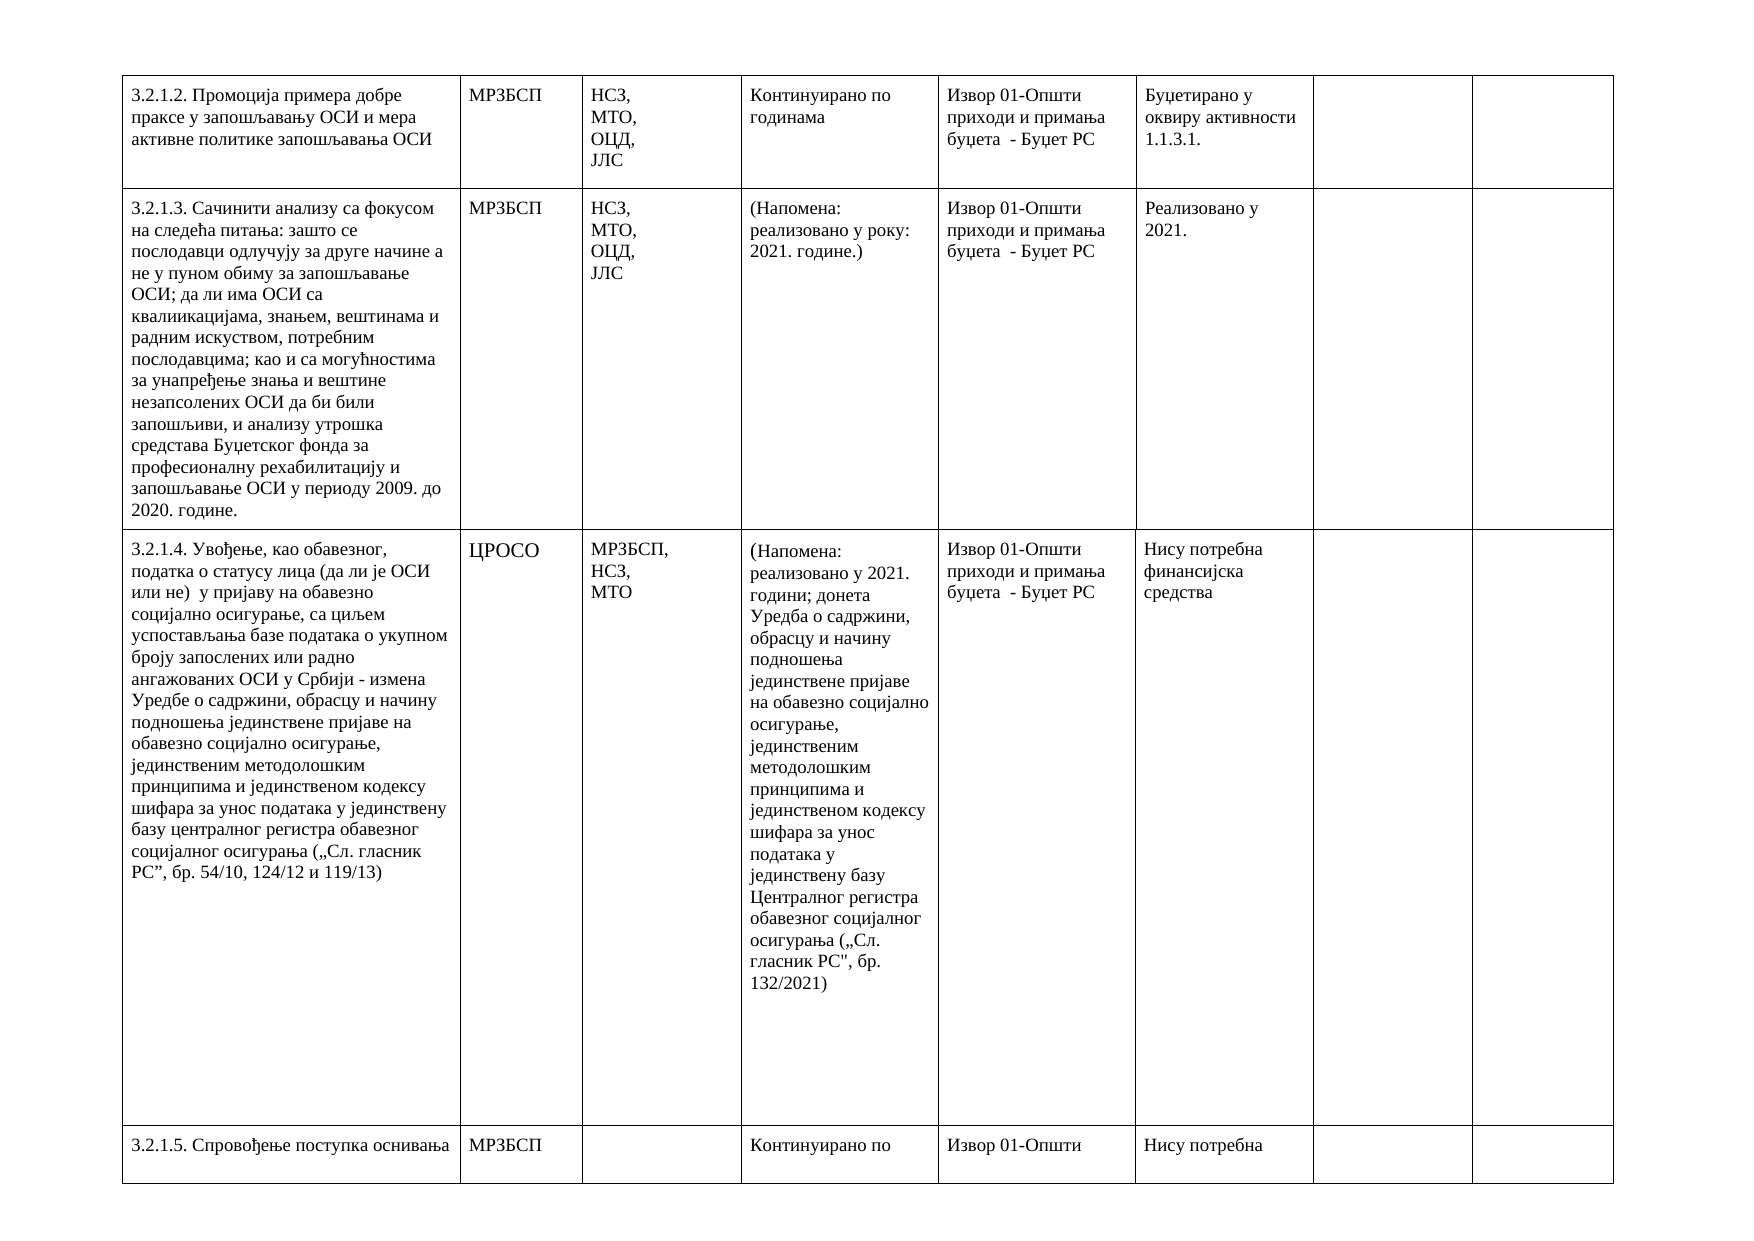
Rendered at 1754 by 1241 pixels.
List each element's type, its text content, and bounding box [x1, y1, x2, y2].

table_cell (Напомена: реализовано у 2021. години; донета Уредба о садржини, обрасцу и начину подношења јединствене пријаве на обавезно социјално осигурање, јединственим методолошким принципима и јединственом кодексу шифара за унос података у јединствену базу Централног регистра обавезног социјалног осигурања („Сл. гласник РС", бр. 132/2021) [742, 530, 938, 1125]
table_cell Нису потребна финансијска средства [1136, 530, 1313, 1125]
table_cell [1314, 189, 1472, 529]
table_cell 3.2.1.4. Увођење, као обавезног, податка о статусу лица (да ли је ОСИ или не) у пријаву на обавезно социјално осигурање, са циљем успостављања базе података о укупном броју запослених или радно ангажованих ОСИ у Србији - измена Уредбе о садржини, обрасцу и начину подношења јединствене пријаве на обавезно социјално осигурање, јединственим методолошким принципима и јединственом кодексу шифара за унос података у јединствену базу централног регистра обавезног социјалног осигурања („Сл. гласник РСˮ, бр. 54/10, 124/12 и 119/13) [123, 530, 460, 1125]
table_cell [1314, 1126, 1472, 1183]
table_cell НСЗ, МТО, ОЦД, ЈЛС [583, 189, 741, 529]
table_cell МРЗБСП [461, 76, 582, 187]
table_cell [1473, 1126, 1613, 1183]
table_cell [1473, 76, 1613, 187]
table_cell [123, 1126, 460, 1183]
table_cell [1314, 76, 1472, 187]
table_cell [1136, 1126, 1313, 1183]
table_cell НСЗ, МТО, ОЦД, ЈЛС [583, 76, 741, 187]
table_cell Извор 01-Општи приходи и примања буџета - Буџет РС [939, 530, 1135, 1125]
table_cell Извор 01-Општи приходи и примања буџета - Буџет РС [939, 189, 1136, 529]
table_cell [939, 1126, 1135, 1183]
table_cell 3.2.1.3. Сачинити анализу са фокусом на следећа питања: зашто се послодавци одлучују за друге начине а не у пуном обиму за запошљавање ОСИ; да ли има ОСИ са квалиикацијама, знањем, вештинама и радним искуством, потребним послодавцима; као и са могућностима за унапређење знања и вештине незапсолених ОСИ да би били запошљиви, и анализу утрошка средстава Буџетског фонда за професионалну рехабилитацију и запошљавање ОСИ у периоду 2009. до 2020. године. [123, 189, 460, 529]
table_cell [742, 1126, 938, 1183]
table_cell 3.2.1.2. Промоција примера добре праксе у запошљавању ОСИ и мера активне политике запошљавања ОСИ [123, 76, 460, 187]
table_cell [1314, 530, 1472, 1125]
table_cell [1473, 189, 1613, 529]
table_cell Реализовано у 2021. [1137, 189, 1313, 529]
table_cell МРЗБСП [461, 1126, 582, 1183]
table_cell Извор 01-Општи приходи и примања буџета - Буџет РС [939, 76, 1136, 187]
table_cell ЦРОСО [461, 530, 582, 1125]
table_cell [583, 1126, 741, 1183]
table_cell МРЗБСП, НСЗ, МТО [583, 530, 741, 1125]
table_cell МРЗБСП [461, 189, 582, 529]
table_cell Буџетирано у оквиру активности 1.1.3.1. [1137, 76, 1313, 187]
table_cell [1473, 530, 1613, 1125]
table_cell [742, 76, 938, 187]
table_cell (Напомена: реализовано у року: 2021. године.) [742, 189, 938, 529]
